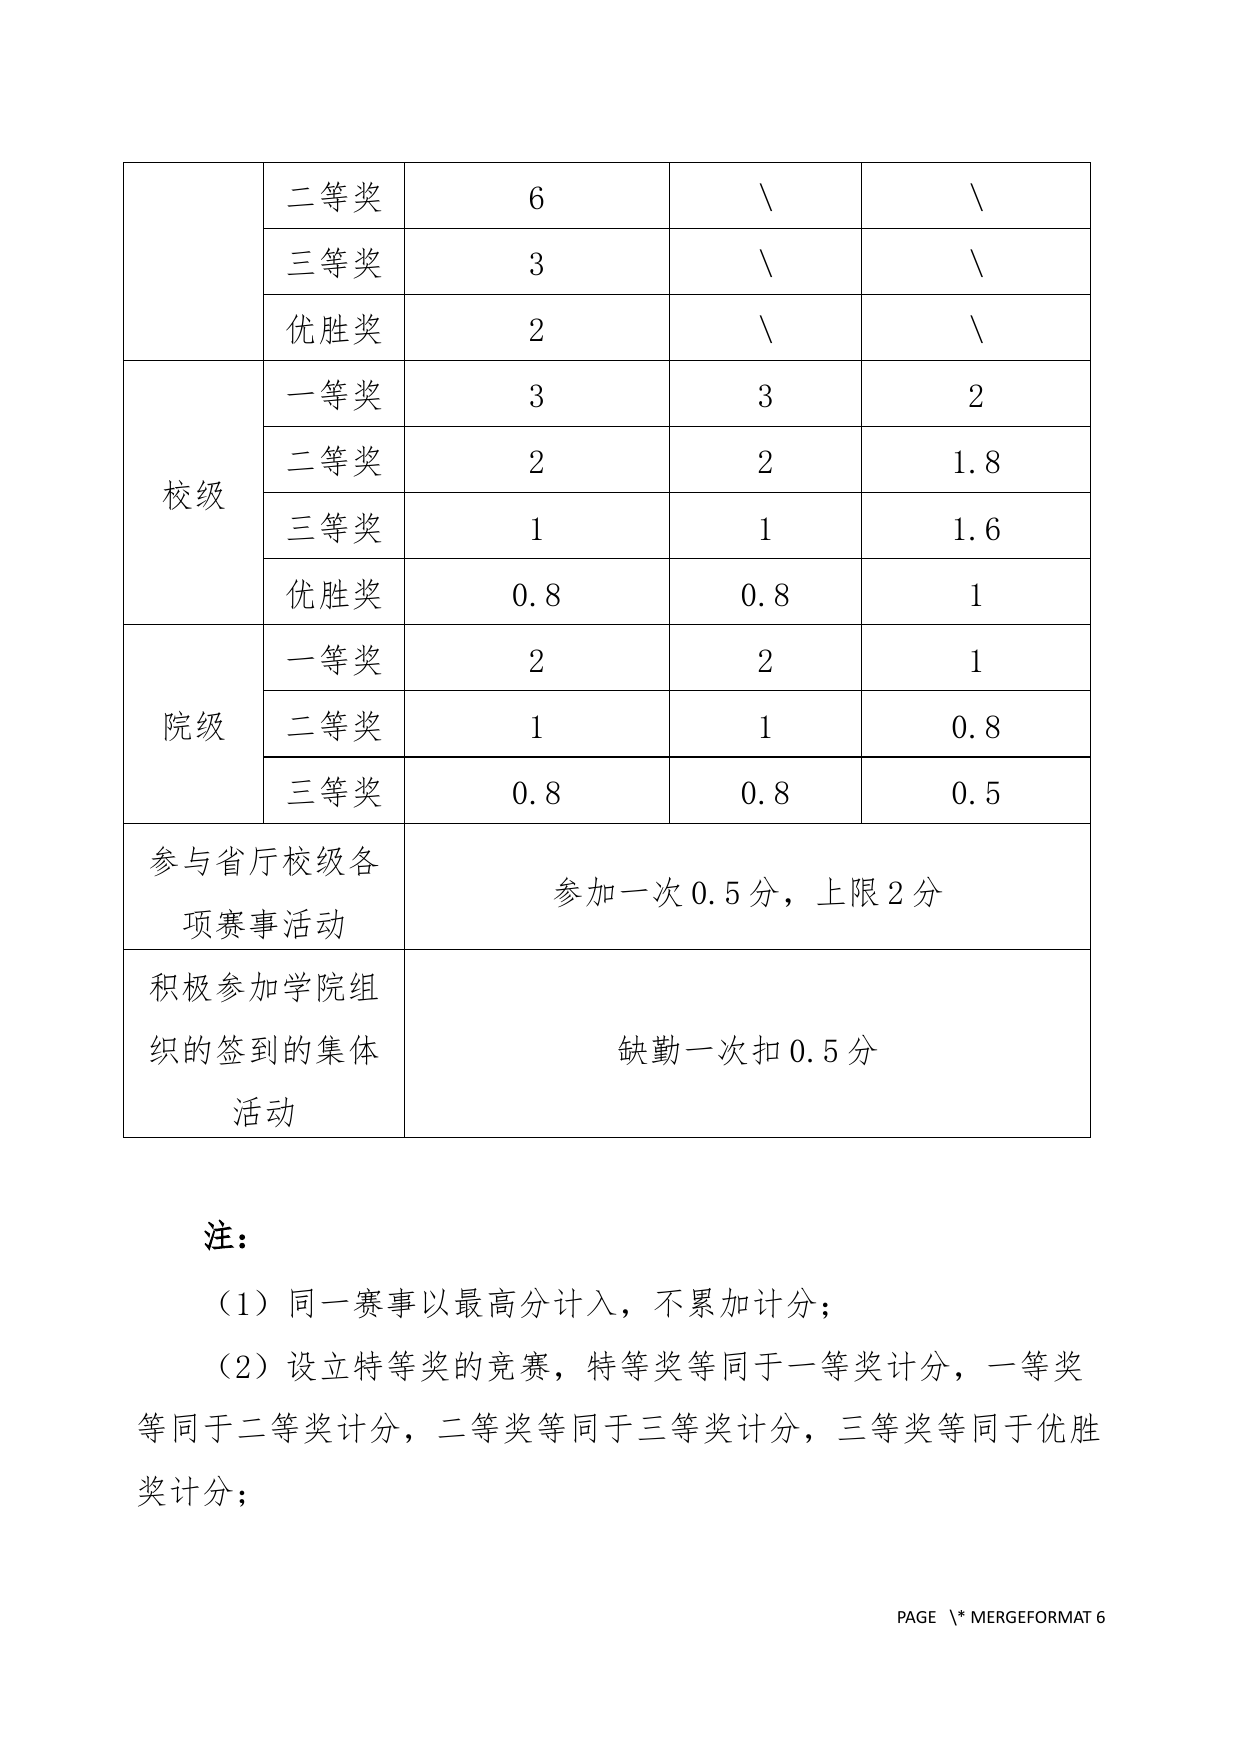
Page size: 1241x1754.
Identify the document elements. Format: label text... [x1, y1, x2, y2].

table_cell 厅级 [124, 163, 263, 360]
table_cell \ [862, 163, 1090, 228]
table_cell 积极参加学院组织的签到的集体活动 [124, 950, 404, 1137]
table_cell 1.8 [862, 427, 1090, 492]
table_cell 二等奖 [264, 427, 404, 492]
table_cell 三等奖 [264, 758, 404, 822]
table_cell 1 [670, 691, 861, 756]
table_cell \ [670, 163, 861, 228]
table_cell 0.5 [862, 758, 1090, 822]
table_cell \ [862, 295, 1090, 360]
table_cell \ [670, 295, 861, 360]
table_cell 2 [862, 361, 1090, 426]
table_cell 6 [405, 163, 669, 228]
table_cell 1 [405, 691, 669, 756]
table_cell 0.8 [405, 758, 669, 822]
table_cell 1 [862, 559, 1090, 624]
table_cell 2 [405, 295, 669, 360]
list 同一赛事以最高分计入，不累加计分； [135, 1266, 1106, 1328]
table_cell 优胜奖 [264, 295, 404, 360]
table_cell 1 [670, 493, 861, 558]
text （2）设立特等奖的竞赛，特等奖等同于一等奖计分，一等奖等同于二等奖计分，二等奖等同于三等奖计分，三等奖等同于优胜奖计分； [135, 1328, 1106, 1516]
table_cell 0.8 [862, 691, 1090, 756]
table_cell 3 [405, 229, 669, 294]
table_cell 1 [405, 493, 669, 558]
table_cell 一等奖 [264, 625, 404, 690]
table_cell \ [862, 229, 1090, 294]
table_cell 0.8 [670, 758, 861, 822]
table_cell 参加一次0.5分，上限2分 [405, 824, 1090, 948]
table_cell 2 [670, 427, 861, 492]
table_cell 优胜奖 [264, 559, 404, 624]
table_cell 参与省厅校级各项赛事活动 [124, 824, 404, 948]
table_cell 0.8 [405, 559, 669, 624]
table_cell \ [670, 229, 861, 294]
table_cell 1.6 [862, 493, 1090, 558]
table_cell 校级 [124, 361, 263, 624]
table_cell 缺勤一次扣0.5分 [405, 950, 1090, 1137]
table_cell 三等奖 [264, 229, 404, 294]
table_cell 0.8 [670, 559, 861, 624]
table_cell 院级 [124, 625, 263, 822]
table_cell 2 [405, 427, 669, 492]
table_cell 2 [670, 625, 861, 690]
table_cell 2 [405, 625, 669, 690]
table_cell 3 [670, 361, 861, 426]
text 注： [135, 1201, 1106, 1266]
table_cell 三等奖 [264, 493, 404, 558]
table_cell 1 [862, 625, 1090, 690]
table_cell 二等奖 [264, 163, 404, 228]
table_cell 二等奖 [264, 691, 404, 756]
table_cell 一等奖 [264, 361, 404, 426]
table_cell 3 [405, 361, 669, 426]
